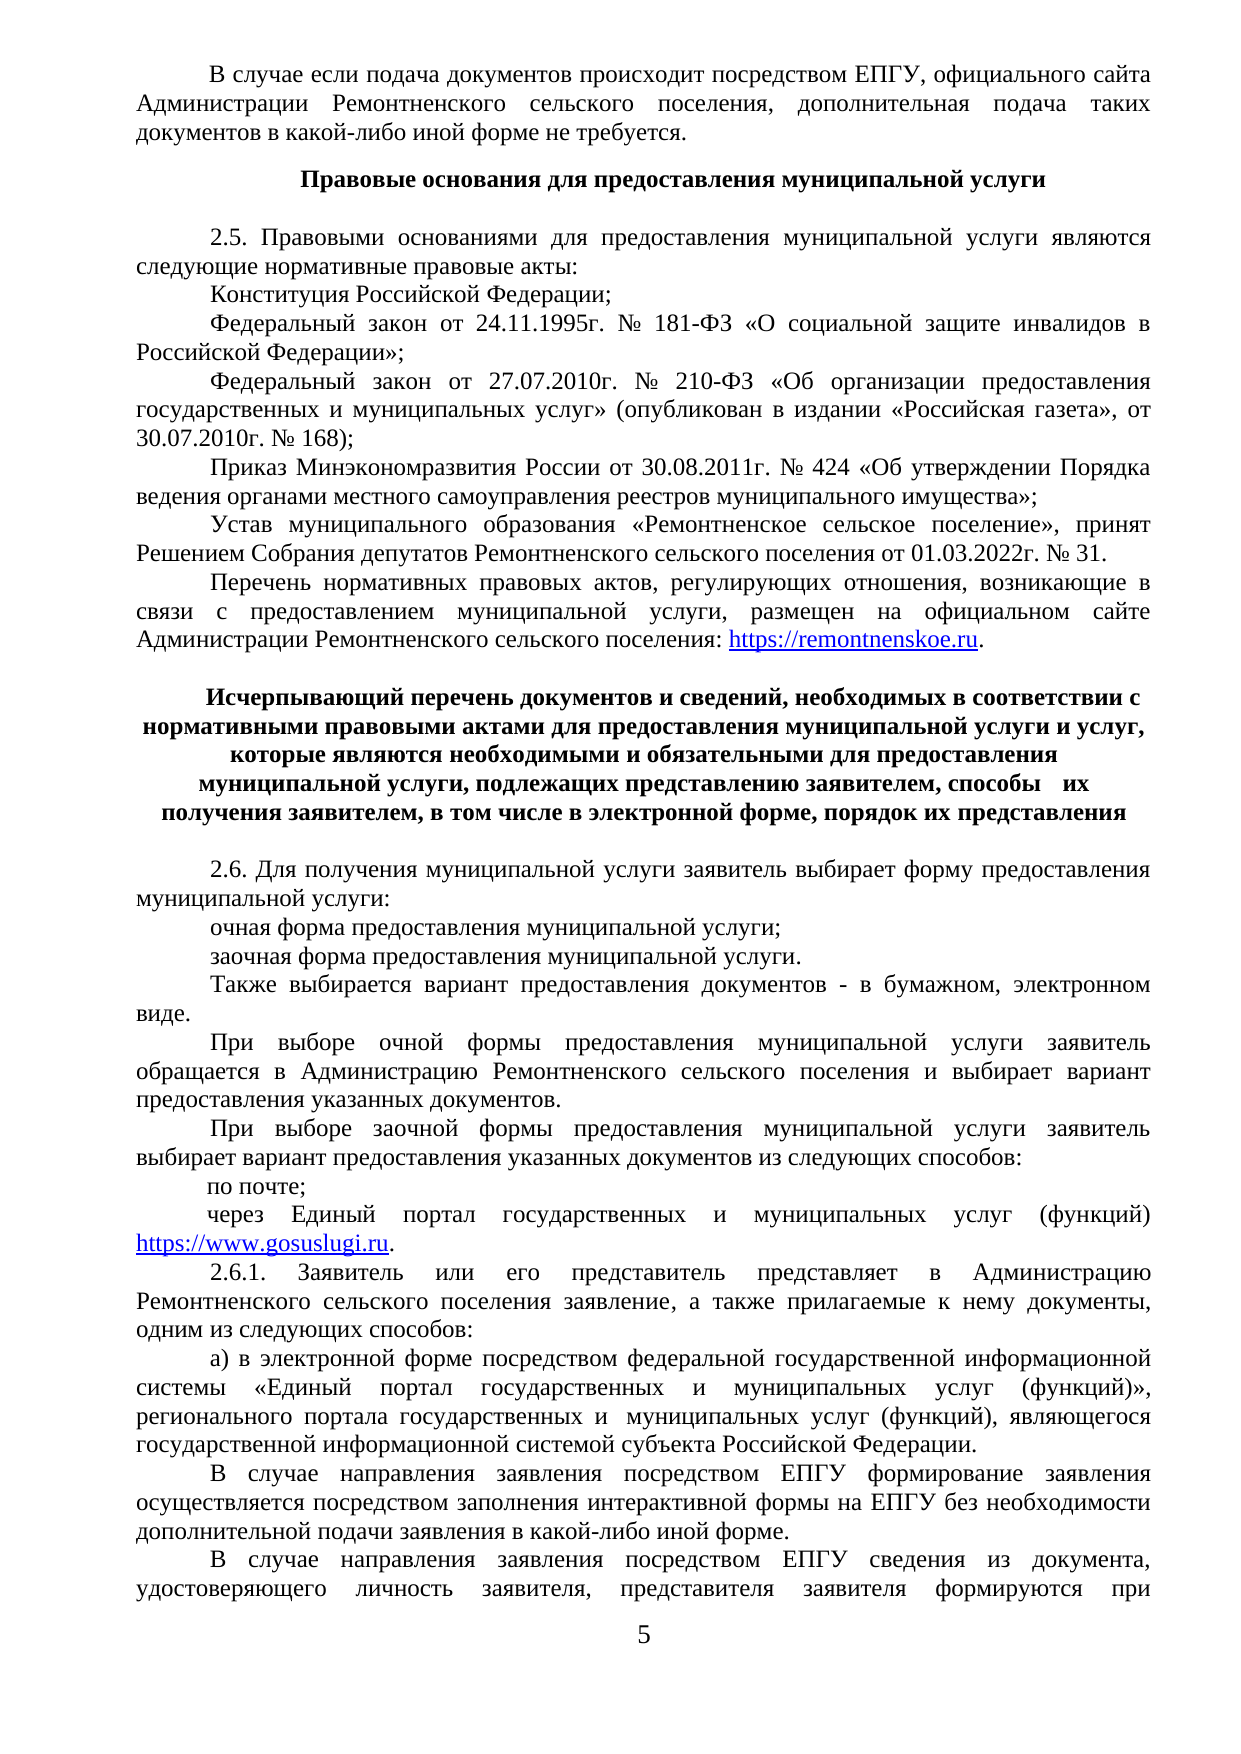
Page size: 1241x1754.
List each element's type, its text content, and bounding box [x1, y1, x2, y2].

text 2.6. Для получения муниципальной услуги заявитель выбирает форму предоставления муниципальной услуги: [136, 854, 1152, 912]
text Исчерпывающий перечень документов и сведений, необходимых в соответствии с нормативными правовыми актами для предоставления муниципальной услуги и услуг, которые являются необходимыми и обязательными для предоставления муниципальной услуги, подлежащих представлению заявителем, способы их получения заявителем, в том числе в электронной форме, порядок их представления [136, 682, 1152, 826]
text Перечень нормативных правовых актов, регулирующих отношения, возникающие в связи с предоставлением муниципальной услуги, размещен на официальном сайте Администрации Ремонтненского сельского поселения: https://remontnenskoe.ru. [136, 567, 1152, 653]
text При выборе заочной формы предоставления муниципальной услуги заявитель выбирает вариант предоставления указанных документов из следующих способов: [136, 1113, 1152, 1171]
text В случае направления заявления посредством ЕПГУ формирование заявления осуществляется посредством заполнения интерактивной формы на ЕПГУ без необходимости дополнительной подачи заявления в какой-либо иной форме. [136, 1458, 1152, 1544]
text Федеральный закон от 27.07.2010г. № 210-ФЗ «Об организации предоставления государственных и муниципальных услуг» (опубликован в издании «Российская газета», от 30.07.2010г. № 168); [136, 366, 1152, 452]
text через Единый портал государственных и муниципальных услуг (функций) https://www.gosuslugi.ru. [136, 1199, 1152, 1257]
text При выборе очной формы предоставления муниципальной услуги заявитель обращается в Администрацию Ремонтненского сельского поселения и выбирает вариант предоставления указанных документов. [136, 1027, 1152, 1113]
text Конституция Российской Федерации; [136, 279, 1152, 308]
text по почте; [136, 1171, 1152, 1199]
text заочная форма предоставления муниципальной услуги. [136, 941, 1152, 969]
text очная форма предоставления муниципальной услуги; [136, 912, 1152, 941]
text Приказ Минэкономразвития России от 30.08.2011г. № 424 «Об утверждении Порядка ведения органами местного самоуправления реестров муниципального имущества»; [136, 452, 1152, 509]
text В случае если подача документов происходит посредством ЕПГУ, официального сайта Администрации Ремонтненского сельского поселения, дополнительная подача таких документов в какой-либо иной форме не требуется. [136, 59, 1152, 145]
text а) в электронной форме посредством федеральной государственной информационной системы «Единый портал государственных и муниципальных услуг (функций)», регионального портала государственных и муниципальных услуг (функций), являющегося государственной информационной системой субъекта Российской Федерации. [136, 1343, 1152, 1458]
text Федеральный закон от 24.11.1995г. № 181-ФЗ «О социальной защите инвалидов в Российской Федерации»; [136, 308, 1152, 366]
text 2.6.1. Заявитель или его представитель представляет в Администрацию Ремонтненского сельского поселения заявление, а также прилагаемые к нему документы, одним из следующих способов: [136, 1257, 1152, 1343]
text Также выбирается вариант предоставления документов - в бумажном, электронном виде. [136, 969, 1152, 1027]
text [136, 1544, 1152, 1602]
text 2.5. Правовыми основаниями для предоставления муниципальной услуги являются следующие нормативные правовые акты: [136, 222, 1152, 279]
text Правовые основания для предоставления муниципальной услуги [136, 164, 1152, 193]
text Устав муниципального образования «Ремонтненское сельское поселение», принят Решением Собрания депутатов Ремонтненского сельского поселения от 01.03.2022г. № 31. [136, 509, 1152, 567]
